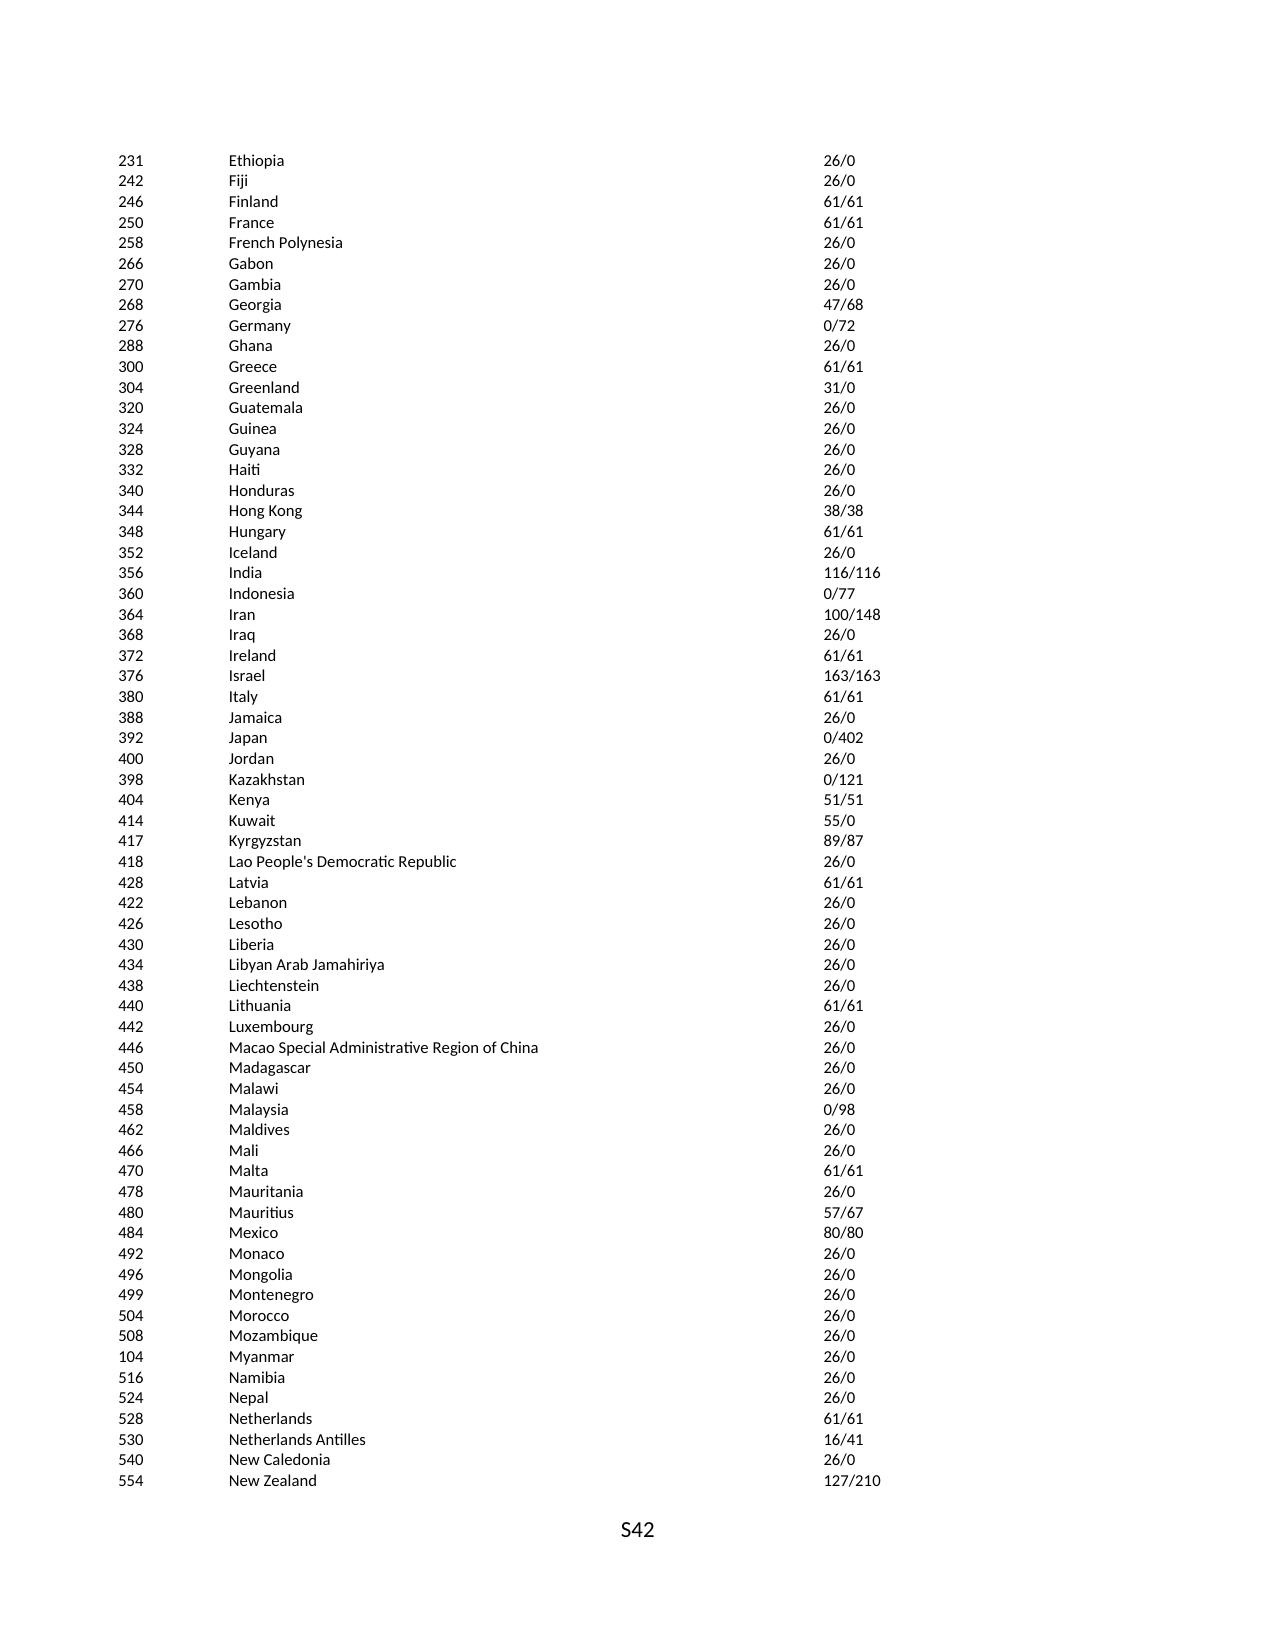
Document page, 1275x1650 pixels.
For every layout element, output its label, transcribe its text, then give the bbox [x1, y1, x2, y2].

table_cell France [218, 212, 812, 232]
table_cell 26/0 [812, 274, 923, 294]
table_cell 26/0 [812, 459, 923, 480]
table_cell Kuwait [218, 810, 812, 831]
table_cell 270 [107, 274, 217, 294]
table_cell 508 [107, 1326, 217, 1346]
table_cell Kenya [218, 789, 812, 810]
table_cell Malta [218, 1161, 812, 1181]
table_cell 100/148 [812, 604, 923, 624]
table_cell 398 [107, 769, 217, 789]
table_cell 360 [107, 583, 217, 604]
table_cell 51/51 [812, 789, 923, 810]
table_cell Israel [218, 666, 812, 686]
table_cell 61/61 [812, 872, 923, 892]
table_cell 26/0 [812, 171, 923, 191]
table_cell Germany [218, 315, 812, 336]
table_cell Liechtenstein [218, 975, 812, 996]
table_cell 246 [107, 191, 217, 212]
table_cell India [218, 563, 812, 583]
table_cell Mongolia [218, 1264, 812, 1284]
table_cell Mexico [218, 1223, 812, 1243]
table_cell 484 [107, 1223, 217, 1243]
table_cell 61/61 [812, 645, 923, 666]
table_cell Kazakhstan [218, 769, 812, 789]
table_cell 422 [107, 893, 217, 913]
table_cell 504 [107, 1305, 217, 1326]
table_cell Lesotho [218, 913, 812, 934]
table_cell Montenegro [218, 1284, 812, 1305]
table_cell 454 [107, 1078, 217, 1099]
table_cell Ghana [218, 336, 812, 356]
table_cell 446 [107, 1037, 217, 1057]
table_cell Honduras [218, 480, 812, 501]
table_cell Gabon [218, 253, 812, 274]
table_cell 47/68 [812, 294, 923, 315]
table_cell 0/77 [812, 583, 923, 604]
table_cell 516 [107, 1367, 217, 1387]
table_cell Lebanon [218, 893, 812, 913]
table_cell 426 [107, 913, 217, 934]
table_cell 417 [107, 831, 217, 851]
table_cell 376 [107, 666, 217, 686]
table_cell 540 [107, 1449, 217, 1470]
table_cell 414 [107, 810, 217, 831]
table_cell Morocco [218, 1305, 812, 1326]
table_cell 434 [107, 954, 217, 975]
table_cell 0/98 [812, 1099, 923, 1119]
table_cell 61/61 [812, 996, 923, 1016]
table_cell 404 [107, 789, 217, 810]
table_cell 400 [107, 748, 217, 769]
table_cell 61/61 [812, 356, 923, 377]
table_cell Indonesia [218, 583, 812, 604]
table_cell 348 [107, 521, 217, 542]
table_cell French Polynesia [218, 233, 812, 253]
table_cell 26/0 [812, 336, 923, 356]
table_cell Iraq [218, 624, 812, 645]
table_cell 496 [107, 1264, 217, 1284]
table_cell 364 [107, 604, 217, 624]
table_cell Madagascar [218, 1058, 812, 1078]
table_cell 26/0 [812, 542, 923, 562]
table_cell 61/61 [812, 521, 923, 542]
table_cell 26/0 [812, 398, 923, 418]
table_cell 26/0 [812, 1326, 923, 1346]
table_cell Liberia [218, 934, 812, 954]
table_cell 438 [107, 975, 217, 996]
table_cell 61/61 [812, 191, 923, 212]
table_cell 356 [107, 563, 217, 583]
table_cell 340 [107, 480, 217, 501]
table_cell 26/0 [812, 1367, 923, 1387]
table_cell Guinea [218, 418, 812, 439]
table_cell 31/0 [812, 377, 923, 397]
table_cell Mauritania [218, 1181, 812, 1202]
table_cell 26/0 [812, 1305, 923, 1326]
table_cell Japan [218, 728, 812, 748]
table_cell 242 [107, 171, 217, 191]
table_cell Fiji [218, 171, 812, 191]
table_cell 324 [107, 418, 217, 439]
table_cell 328 [107, 439, 217, 459]
table_cell 440 [107, 996, 217, 1016]
table_cell 466 [107, 1140, 217, 1161]
table_cell Ethiopia [218, 150, 812, 171]
table_cell 430 [107, 934, 217, 954]
table_cell 26/0 [812, 1078, 923, 1099]
table_cell 26/0 [812, 624, 923, 645]
table_cell 26/0 [812, 1449, 923, 1470]
table_cell 26/0 [812, 954, 923, 975]
table_cell Maldives [218, 1119, 812, 1140]
table_cell 288 [107, 336, 217, 356]
table_cell 116/116 [812, 563, 923, 583]
table_cell 26/0 [812, 975, 923, 996]
table_cell Ireland [218, 645, 812, 666]
table_cell 38/38 [812, 501, 923, 521]
table_cell 26/0 [812, 748, 923, 769]
table_cell 304 [107, 377, 217, 397]
table_cell 26/0 [812, 934, 923, 954]
table_cell 26/0 [812, 233, 923, 253]
table_cell 61/61 [812, 1408, 923, 1429]
table_cell 478 [107, 1181, 217, 1202]
table_cell 16/41 [812, 1429, 923, 1449]
table_cell 26/0 [812, 1264, 923, 1284]
table_cell 276 [107, 315, 217, 336]
table_cell 0/402 [812, 728, 923, 748]
table_cell 0/121 [812, 769, 923, 789]
table_cell Nepal [218, 1388, 812, 1408]
table_cell 26/0 [812, 1016, 923, 1037]
table_cell 530 [107, 1429, 217, 1449]
table_cell 418 [107, 851, 217, 872]
table_cell 26/0 [812, 480, 923, 501]
table_cell Namibia [218, 1367, 812, 1387]
table_cell Iceland [218, 542, 812, 562]
table_cell 250 [107, 212, 217, 232]
table_cell 258 [107, 233, 217, 253]
table_cell 231 [107, 150, 217, 171]
table_cell 26/0 [812, 893, 923, 913]
table_cell 26/0 [812, 439, 923, 459]
table_cell Greenland [218, 377, 812, 397]
table_cell Jamaica [218, 707, 812, 727]
table_cell New Zealand [218, 1470, 812, 1491]
table_cell 26/0 [812, 707, 923, 727]
table_cell 462 [107, 1119, 217, 1140]
table_cell Lithuania [218, 996, 812, 1016]
table_cell 380 [107, 686, 217, 707]
table_cell 0/72 [812, 315, 923, 336]
table_cell Lao People's Democratic Republic [218, 851, 812, 872]
table_cell Georgia [218, 294, 812, 315]
table_cell Haiti [218, 459, 812, 480]
table_cell Finland [218, 191, 812, 212]
table_cell Latvia [218, 872, 812, 892]
table_cell 26/0 [812, 1058, 923, 1078]
table_cell 89/87 [812, 831, 923, 851]
table_cell 26/0 [812, 1388, 923, 1408]
table_cell 26/0 [812, 418, 923, 439]
table_cell Libyan Arab Jamahiriya [218, 954, 812, 975]
table_cell Jordan [218, 748, 812, 769]
table_cell 26/0 [812, 150, 923, 171]
table_cell 26/0 [812, 1284, 923, 1305]
table_cell 368 [107, 624, 217, 645]
table_cell 332 [107, 459, 217, 480]
table_cell Iran [218, 604, 812, 624]
table_cell 57/67 [812, 1202, 923, 1222]
table_cell 80/80 [812, 1223, 923, 1243]
table_cell 344 [107, 501, 217, 521]
table_cell 492 [107, 1243, 217, 1264]
table_cell 26/0 [812, 1346, 923, 1367]
table_cell 26/0 [812, 1119, 923, 1140]
table_cell Monaco [218, 1243, 812, 1264]
table_cell Netherlands Antilles [218, 1429, 812, 1449]
table_cell Macao Special Administrative Region of China [218, 1037, 812, 1057]
table_cell 480 [107, 1202, 217, 1222]
table_cell Myanmar [218, 1346, 812, 1367]
table_cell Gambia [218, 274, 812, 294]
table_cell 450 [107, 1058, 217, 1078]
table_cell 528 [107, 1408, 217, 1429]
table_cell Kyrgyzstan [218, 831, 812, 851]
table_cell 428 [107, 872, 217, 892]
table_cell 524 [107, 1388, 217, 1408]
table_cell 26/0 [812, 1140, 923, 1161]
table_cell Mali [218, 1140, 812, 1161]
table_cell 55/0 [812, 810, 923, 831]
table_cell Greece [218, 356, 812, 377]
table_cell Mozambique [218, 1326, 812, 1346]
table_cell Hong Kong [218, 501, 812, 521]
table_cell Hungary [218, 521, 812, 542]
table_cell 300 [107, 356, 217, 377]
table_cell 470 [107, 1161, 217, 1181]
table_cell 392 [107, 728, 217, 748]
table_cell Malaysia [218, 1099, 812, 1119]
table_cell 26/0 [812, 851, 923, 872]
table_cell 458 [107, 1099, 217, 1119]
table_cell 554 [107, 1470, 217, 1491]
table_cell 127/210 [812, 1470, 923, 1491]
table_cell 442 [107, 1016, 217, 1037]
table_cell Mauritius [218, 1202, 812, 1222]
table_cell Malawi [218, 1078, 812, 1099]
table_cell 499 [107, 1284, 217, 1305]
table_cell 268 [107, 294, 217, 315]
table_cell 372 [107, 645, 217, 666]
table_cell 26/0 [812, 1243, 923, 1264]
table_cell 61/61 [812, 212, 923, 232]
table_cell 26/0 [812, 1181, 923, 1202]
table_cell 26/0 [812, 913, 923, 934]
table_cell 266 [107, 253, 217, 274]
table_cell 61/61 [812, 1161, 923, 1181]
table_cell Italy [218, 686, 812, 707]
table_cell 26/0 [812, 253, 923, 274]
table_cell Netherlands [218, 1408, 812, 1429]
table_cell Guyana [218, 439, 812, 459]
table_cell Guatemala [218, 398, 812, 418]
table_cell 163/163 [812, 666, 923, 686]
table_cell 104 [107, 1346, 217, 1367]
table_cell 61/61 [812, 686, 923, 707]
table_cell Luxembourg [218, 1016, 812, 1037]
table_cell 388 [107, 707, 217, 727]
table_cell 26/0 [812, 1037, 923, 1057]
table_cell 352 [107, 542, 217, 562]
table_cell 320 [107, 398, 217, 418]
table_cell New Caledonia [218, 1449, 812, 1470]
